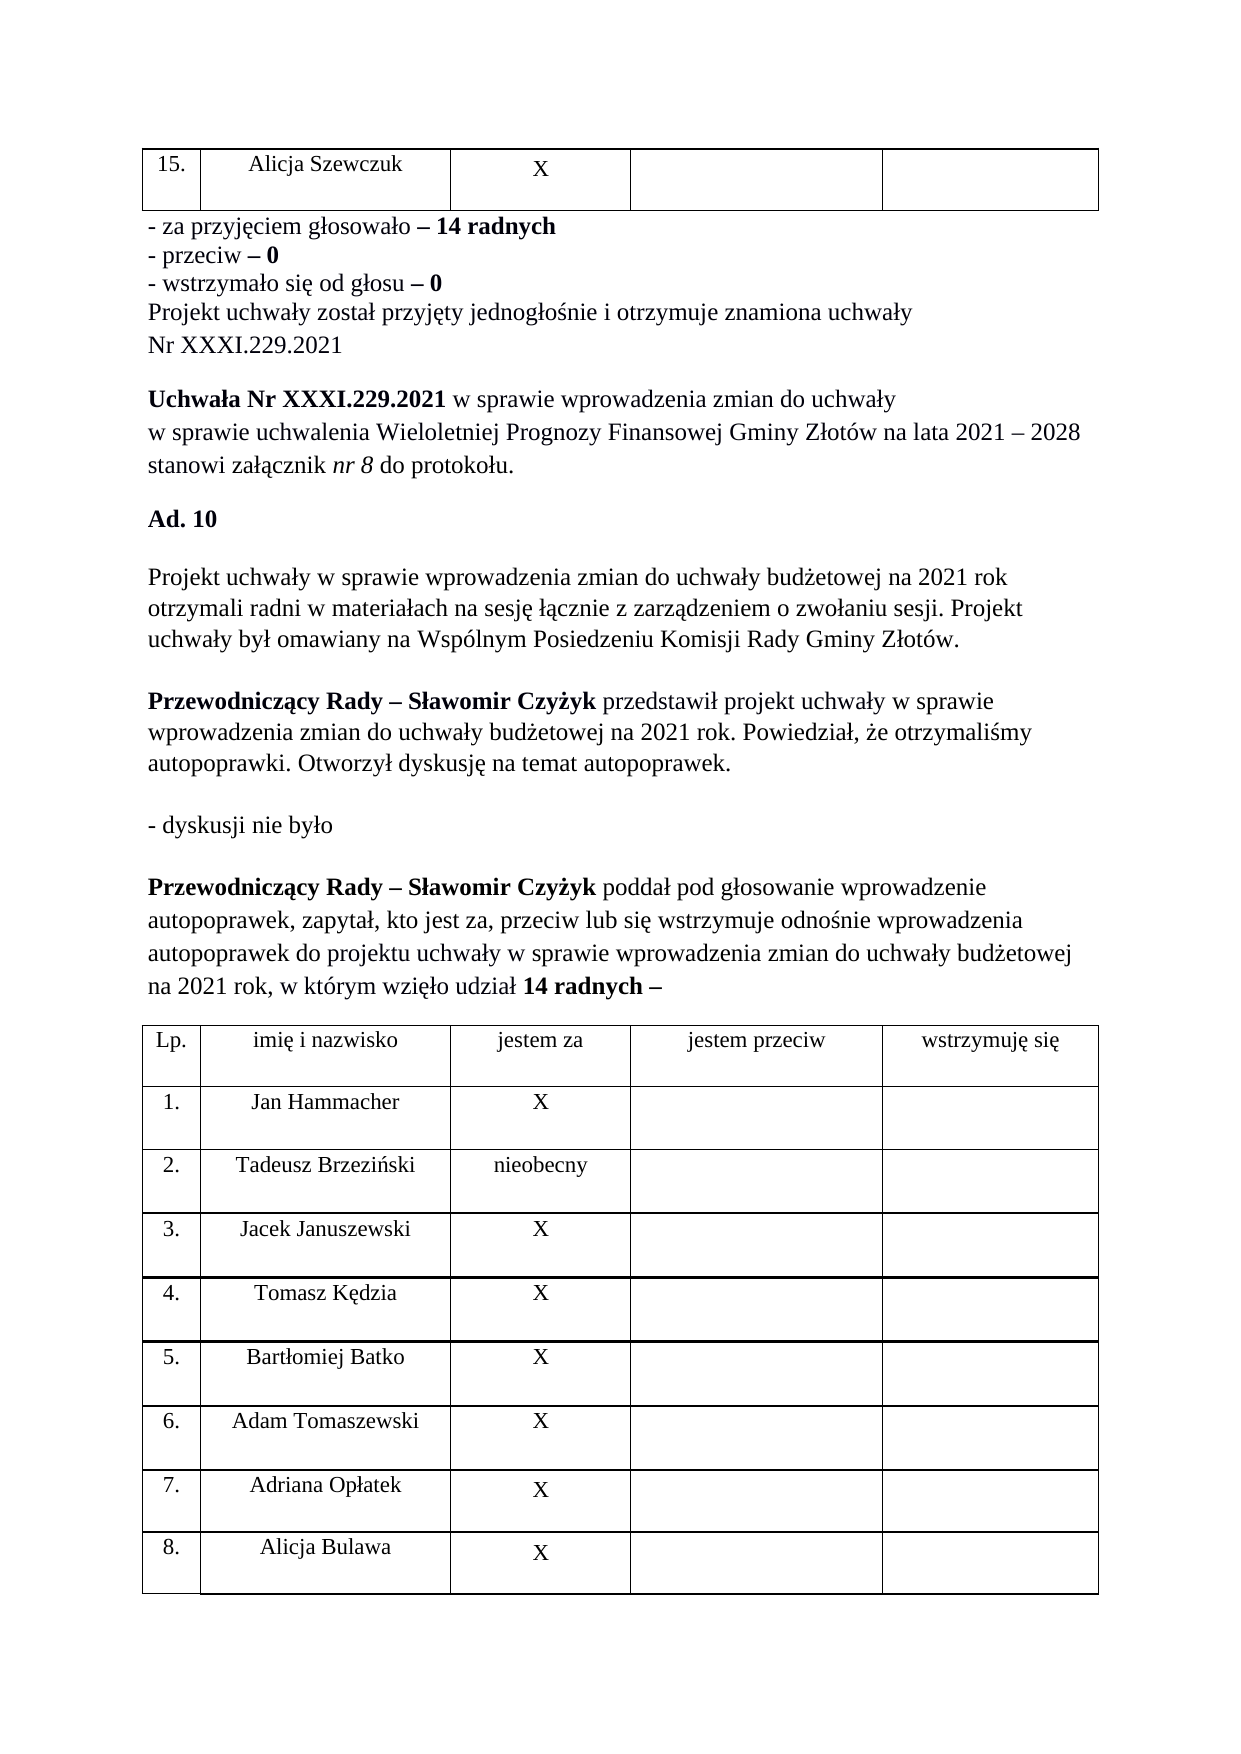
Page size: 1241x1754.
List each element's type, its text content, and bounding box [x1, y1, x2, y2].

table_cell 2. [143, 1150, 200, 1212]
table_cell 5. [143, 1343, 200, 1404]
table_cell X [451, 150, 630, 210]
table_cell 7. [143, 1471, 200, 1531]
text - za przyjęciem głosowało – 14 radnych [148, 211, 1093, 240]
table_header wstrzymuję się [883, 1026, 1098, 1086]
table_cell 8. [143, 1533, 200, 1593]
table_cell [883, 1279, 1098, 1340]
table_cell [631, 1471, 882, 1531]
text Projekt uchwały w sprawie wprowadzenia zmian do uchwały budżetowej na 2021 rok otrzymali radni w materiałach na sesję łącznie z zarządzeniem o zwołaniu sesji. Projekt uchwały był omawiany na Wspólnym Posiedzeniu Komisji Rady Gminy Złotów. [148, 562, 1093, 652]
table_header jestem za [451, 1026, 630, 1086]
table_cell [631, 1214, 882, 1276]
table_cell [631, 150, 882, 210]
table_header Lp. [143, 1026, 200, 1086]
table_cell Alicja Bulawa [201, 1533, 450, 1593]
table_cell 6. [143, 1407, 200, 1468]
table_cell 3. [143, 1214, 200, 1276]
text - dyskusji nie było [148, 810, 1093, 839]
table_cell [631, 1150, 882, 1212]
table_cell [631, 1407, 882, 1468]
table_cell 4. [143, 1279, 200, 1340]
table_cell X [451, 1214, 630, 1276]
text Uchwała Nr XXXI.229.2021 w sprawie wprowadzenia zmian do uchwały w sprawie uchwalenia Wieloletniej Prognozy Finansowej Gminy Złotów na lata 2021 – 2028 stanowi załącznik nr 8 do protokołu. [148, 384, 1093, 479]
table_cell Tadeusz Brzeziński [201, 1150, 450, 1212]
text Przewodniczący Rady – Sławomir Czyżyk przedstawił projekt uchwały w sprawie wprowadzenia zmian do uchwały budżetowej na 2021 rok. Powiedział, że otrzymaliśmy autopoprawki. Otworzył dyskusję na temat autopoprawek. [148, 686, 1093, 777]
table_cell X [451, 1471, 630, 1531]
table_header imię i nazwisko [201, 1026, 450, 1086]
text - przeciw – 0 [148, 240, 1093, 268]
table_header jestem przeciw [631, 1026, 882, 1086]
table_cell Bartłomiej Batko [201, 1343, 450, 1404]
text - wstrzymało się od głosu – 0 [148, 268, 1093, 297]
table_cell Adriana Opłatek [201, 1471, 450, 1531]
table_cell [631, 1343, 882, 1404]
table_cell [883, 1214, 1098, 1276]
table_cell 1. [143, 1087, 200, 1149]
table_cell 15. [143, 150, 200, 210]
table_cell X [451, 1279, 630, 1340]
table_cell nieobecny [451, 1150, 630, 1212]
table_cell [631, 1087, 882, 1149]
table_cell [631, 1533, 882, 1593]
table_cell [883, 1407, 1098, 1468]
table_cell X [451, 1407, 630, 1468]
table_cell Adam Tomaszewski [201, 1407, 450, 1468]
table_cell [883, 150, 1098, 210]
table_cell X [451, 1343, 630, 1404]
table_cell Tomasz Kędzia [201, 1279, 450, 1340]
text Przewodniczący Rady – Sławomir Czyżyk poddał pod głosowanie wprowadzenie autopoprawek, zapytał, kto jest za, przeciw lub się wstrzymuje odnośnie wprowadzenia autopoprawek do projektu uchwały w sprawie wprowadzenia zmian do uchwały budżetowej na 2021 rok, w którym wzięło udział 14 radnych – [148, 872, 1093, 1000]
table_cell [883, 1533, 1098, 1593]
text Ad. 10 [148, 504, 1093, 533]
table_cell [883, 1471, 1098, 1531]
table_cell X [451, 1533, 630, 1593]
table_cell Alicja Szewczuk [201, 150, 450, 210]
table_cell X [451, 1087, 630, 1149]
table_cell [883, 1150, 1098, 1212]
table_cell Jan Hammacher [201, 1087, 450, 1149]
table_cell [631, 1279, 882, 1340]
text Projekt uchwały został przyjęty jednogłośnie i otrzymuje znamiona uchwały Nr XXXI.229.2021 [148, 297, 1093, 359]
table_cell Jacek Januszewski [201, 1214, 450, 1276]
table_cell [883, 1343, 1098, 1404]
table_cell [883, 1087, 1098, 1149]
